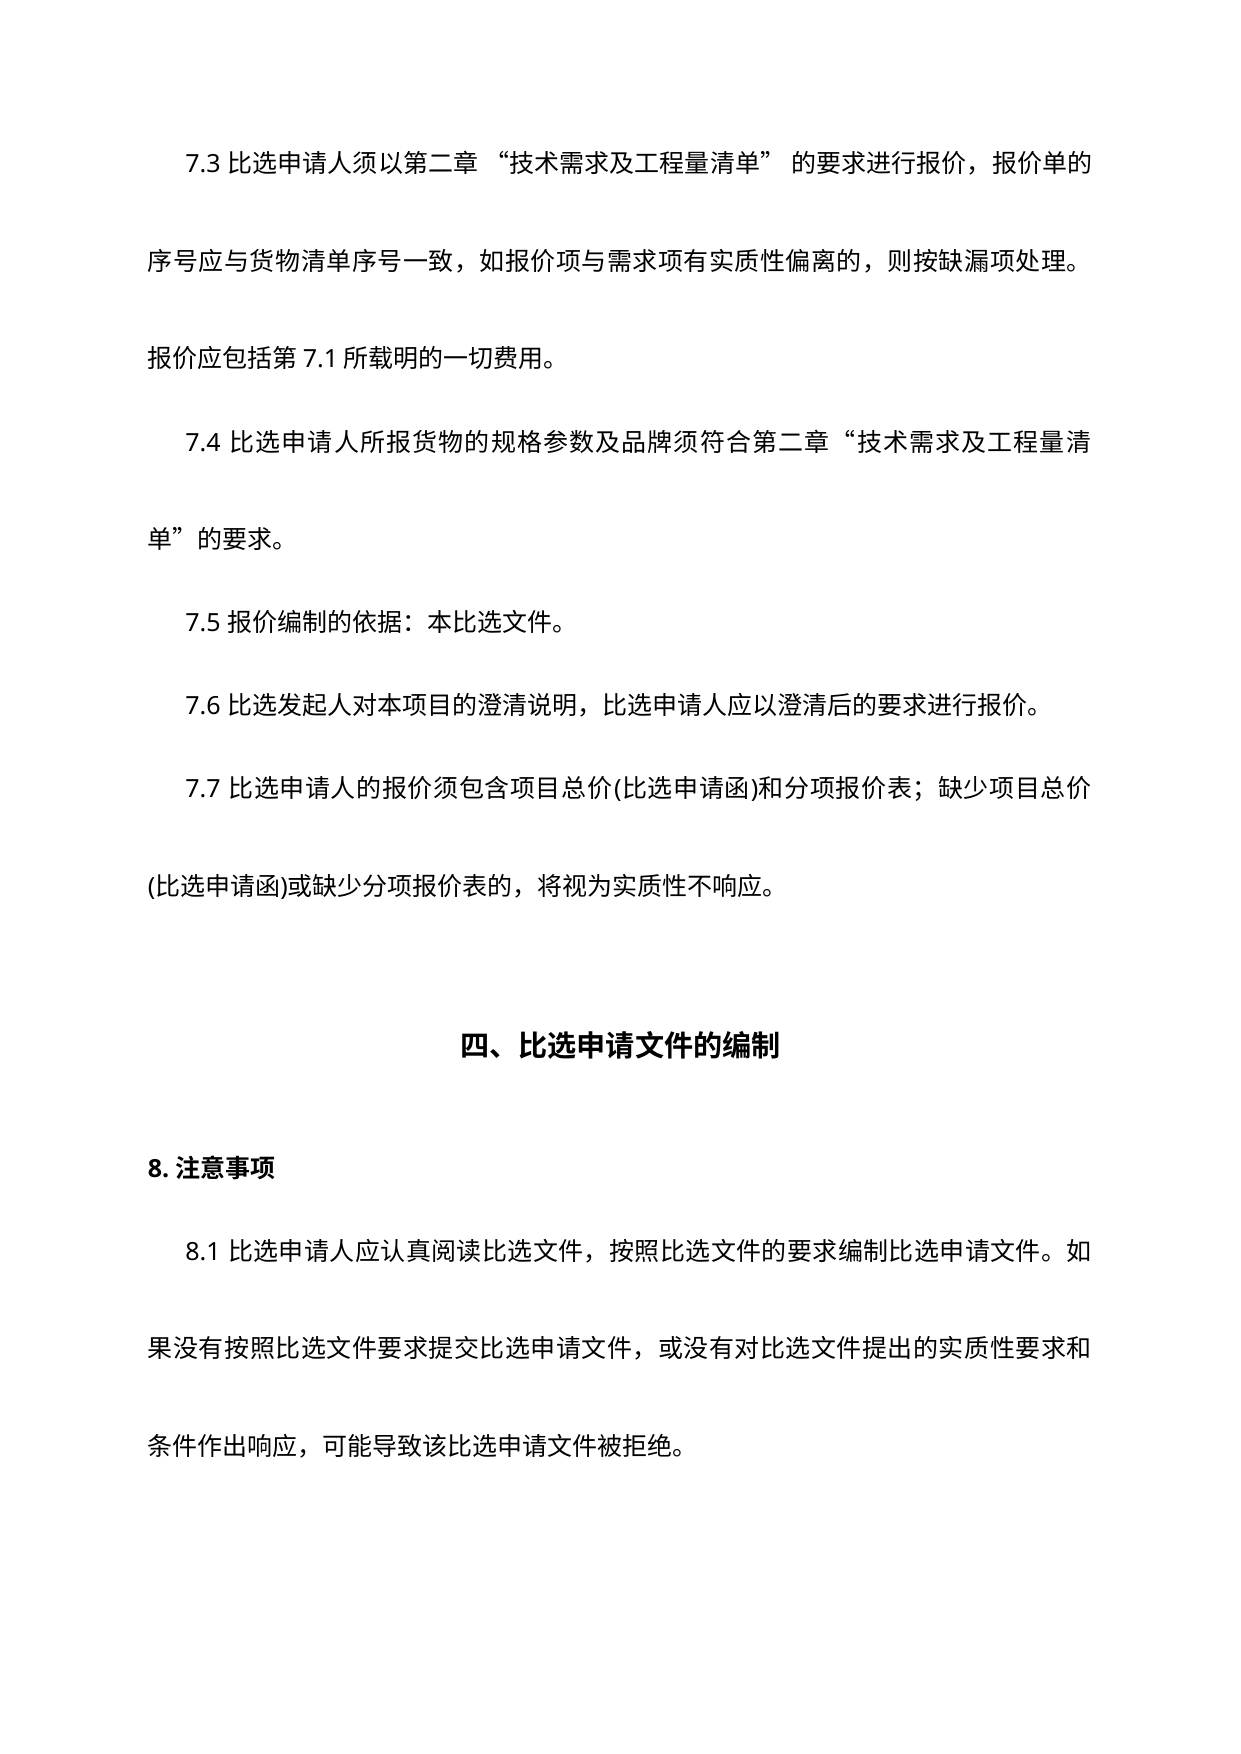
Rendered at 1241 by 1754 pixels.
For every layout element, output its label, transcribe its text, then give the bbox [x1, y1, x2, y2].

text 7.6 比选发起人对本项目的澄清说明，比选申请人应以澄清后的要求进行报价。 [148, 671, 1092, 736]
text 7.5 报价编制的依据：本比选文件。 [148, 588, 1092, 653]
text 7.7 比选申请人的报价须包含项目总价(比选申请函)和分项报价表；缺少项目总价(比选申请函)或缺少分项报价表的，将视为实质性不响应。 [148, 754, 1092, 917]
text 8.1 比选申请人应认真阅读比选文件，按照比选文件的要求编制比选申请文件。如果没有按照比选文件要求提交比选申请文件，或没有对比选文件提出的实质性要求和条件作出响应，可能导致该比选申请文件被拒绝。 [148, 1217, 1092, 1477]
text 7.4 比选申请人所报货物的规格参数及品牌须符合第二章“技术需求及工程量清单”的要求。 [148, 408, 1092, 570]
subtitle 四、比选申请文件的编制 [148, 1012, 1092, 1077]
text 7.3 比选申请人须以第二章 “技术需求及工程量清单” 的要求进行报价，报价单的序号应与货物清单序号一致，如报价项与需求项有实质性偏离的，则按缺漏项处理。报价应包括第7.1所载明的一切费用。 [148, 129, 1092, 389]
subtitle 8. 注意事项 [148, 1134, 1092, 1199]
